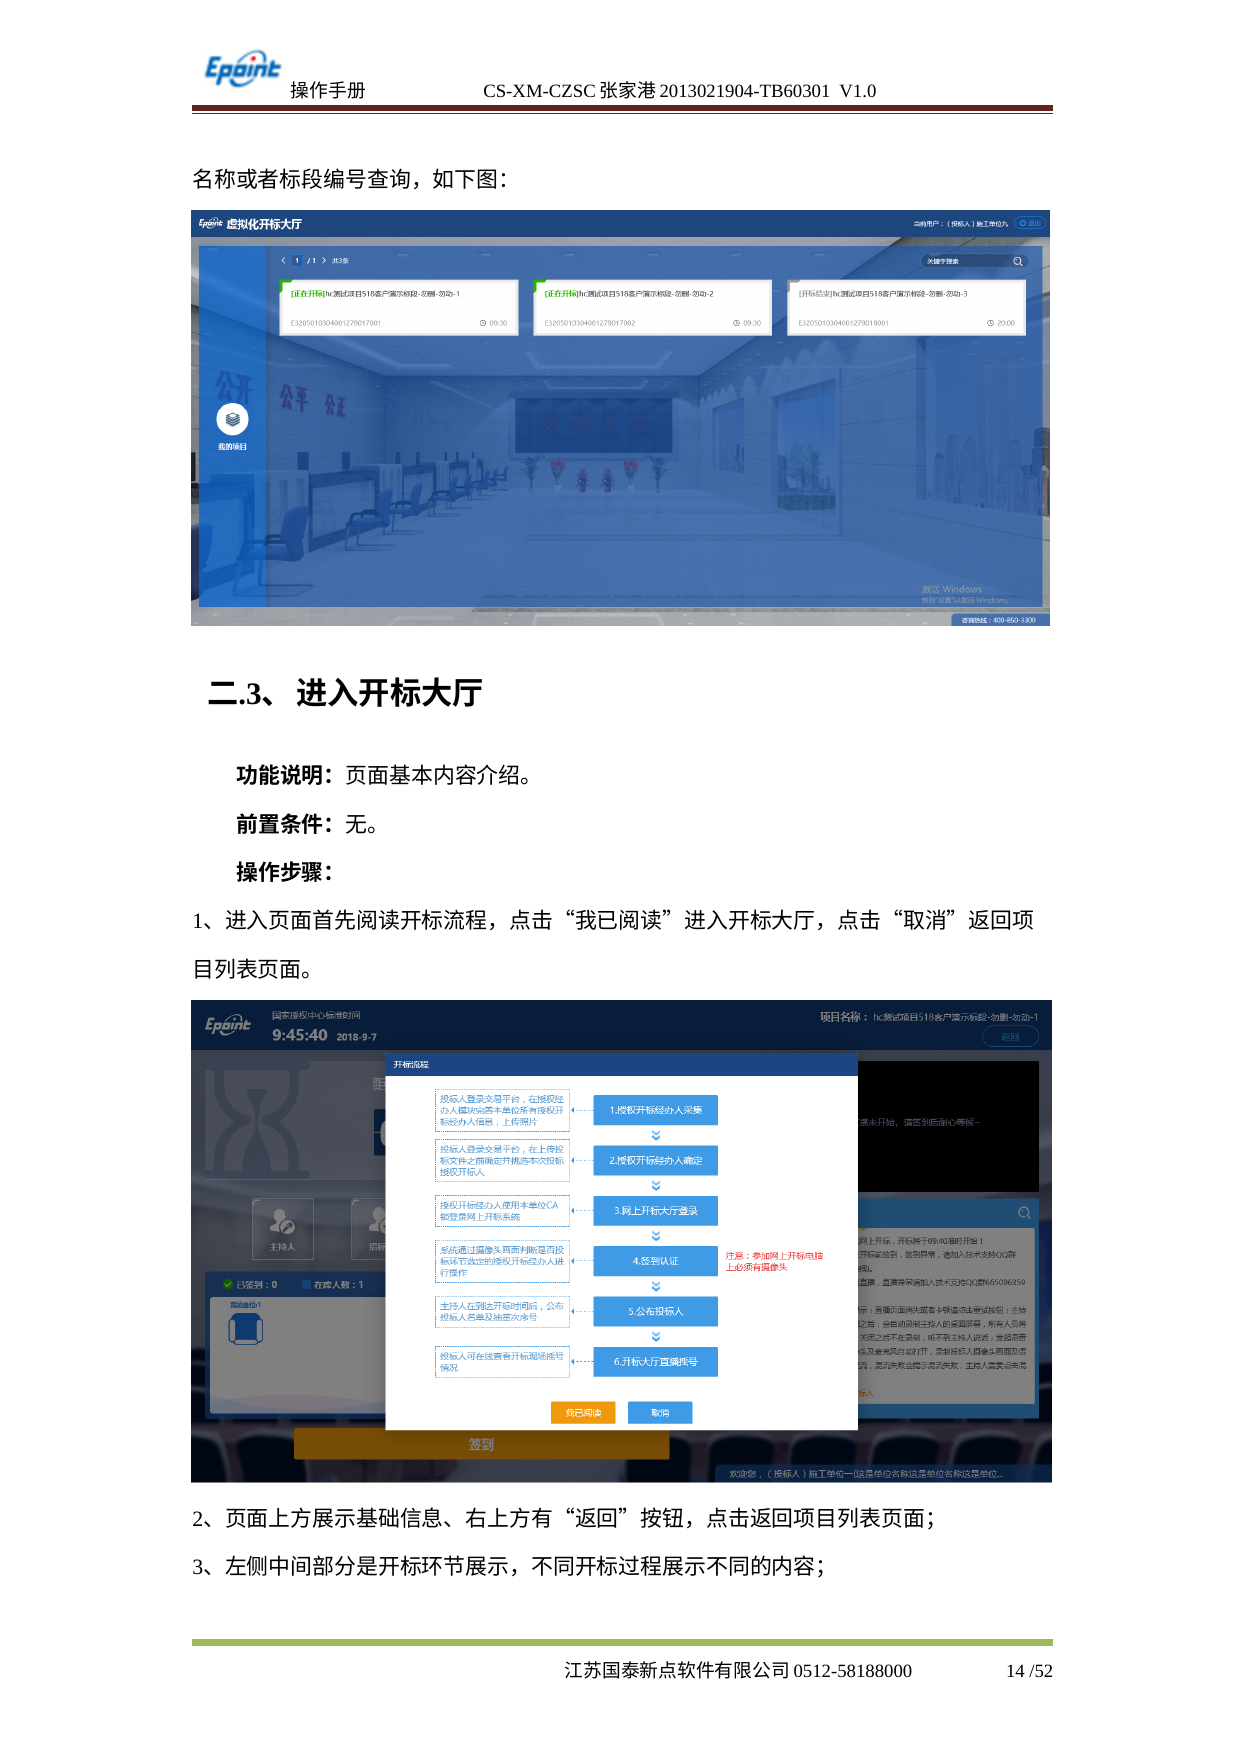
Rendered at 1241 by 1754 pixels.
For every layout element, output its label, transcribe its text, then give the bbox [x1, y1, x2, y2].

text 前置条件：无。 [192, 806, 1053, 839]
picture [191, 47, 291, 98]
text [192, 162, 1053, 194]
subtitle 进入开标大厅 [207, 658, 1053, 723]
list 进入页面首先阅读开标流程，点击“我已阅读”进入开标大厅，点击“取消”返回项目列表页面。 [192, 903, 1053, 984]
picture [191, 1000, 1052, 1483]
picture [191, 210, 1050, 626]
list 左侧中间部分是开标环节展示，不同开标过程展示不同的内容； [192, 1548, 1053, 1581]
list 页面上方展示基础信息、右上方有“返回”按钮，点击返回项目列表页面； [192, 1500, 1053, 1533]
text 功能说明：页面基本内容介绍。 [192, 758, 1053, 791]
text 操作步骤： [192, 855, 1053, 887]
